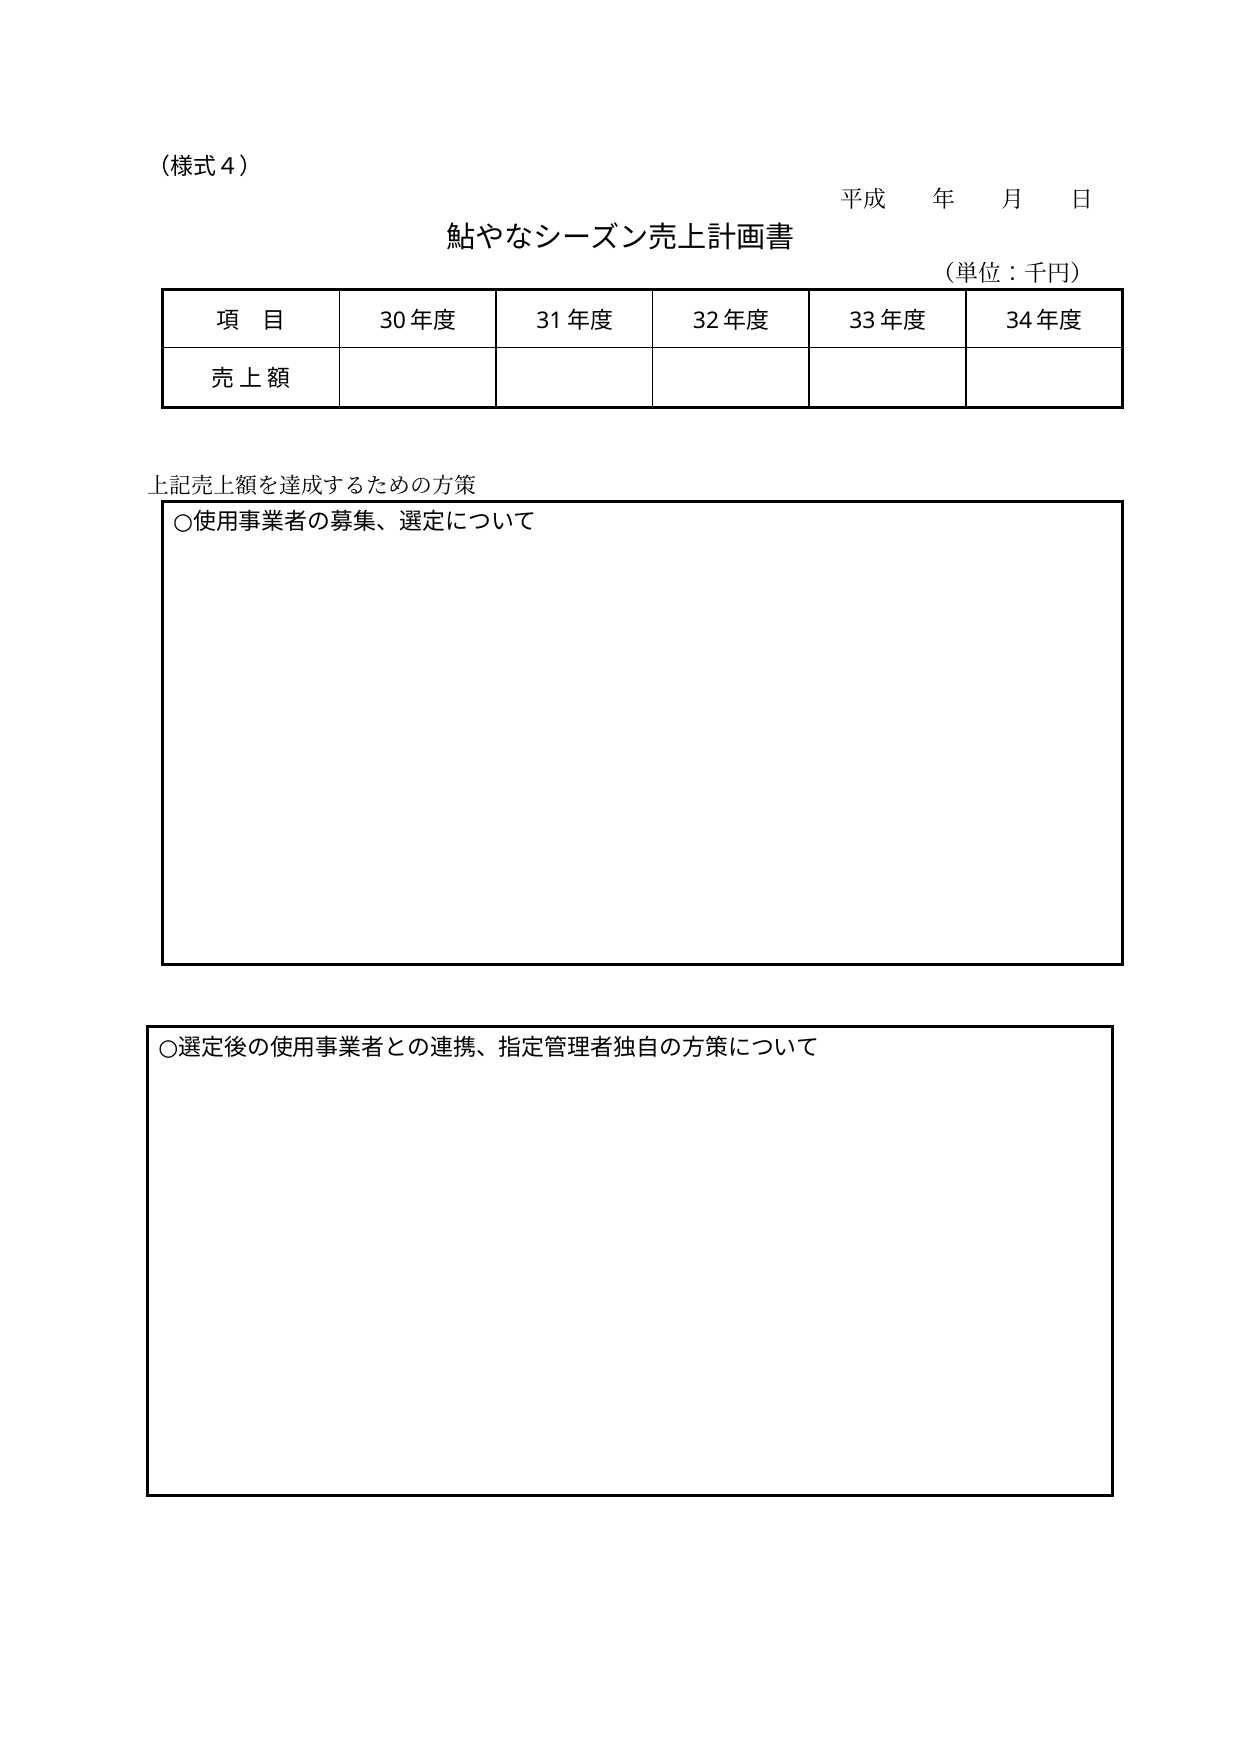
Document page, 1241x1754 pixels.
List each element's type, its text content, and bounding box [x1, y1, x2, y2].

table_header 30年度 [340, 291, 495, 346]
table_cell [967, 348, 1121, 406]
table_cell [497, 348, 652, 406]
table_header ○選定後の使用事業者との連携、指定管理者独自の方策について [149, 1028, 1111, 1494]
table_header ○使用事業者の募集、選定について [164, 503, 1121, 962]
table_header 31年度 [497, 291, 652, 346]
table_cell 売 上 額 [164, 348, 339, 406]
table_header 33年度 [810, 291, 965, 346]
table_cell [340, 348, 495, 406]
table_header 32年度 [653, 291, 808, 346]
text （様式４） [148, 148, 1092, 181]
table_header 34年度 [967, 291, 1121, 346]
table_cell [653, 348, 808, 406]
text 上記売上額を達成するための方策 [148, 468, 1092, 500]
text （単位：千円） [148, 256, 1092, 287]
table_header 項 目 [164, 291, 339, 346]
text 平成 年 月 日 [148, 181, 1092, 214]
table_cell [810, 348, 965, 406]
text 鮎やなシーズン売上計画書 [148, 214, 1092, 256]
